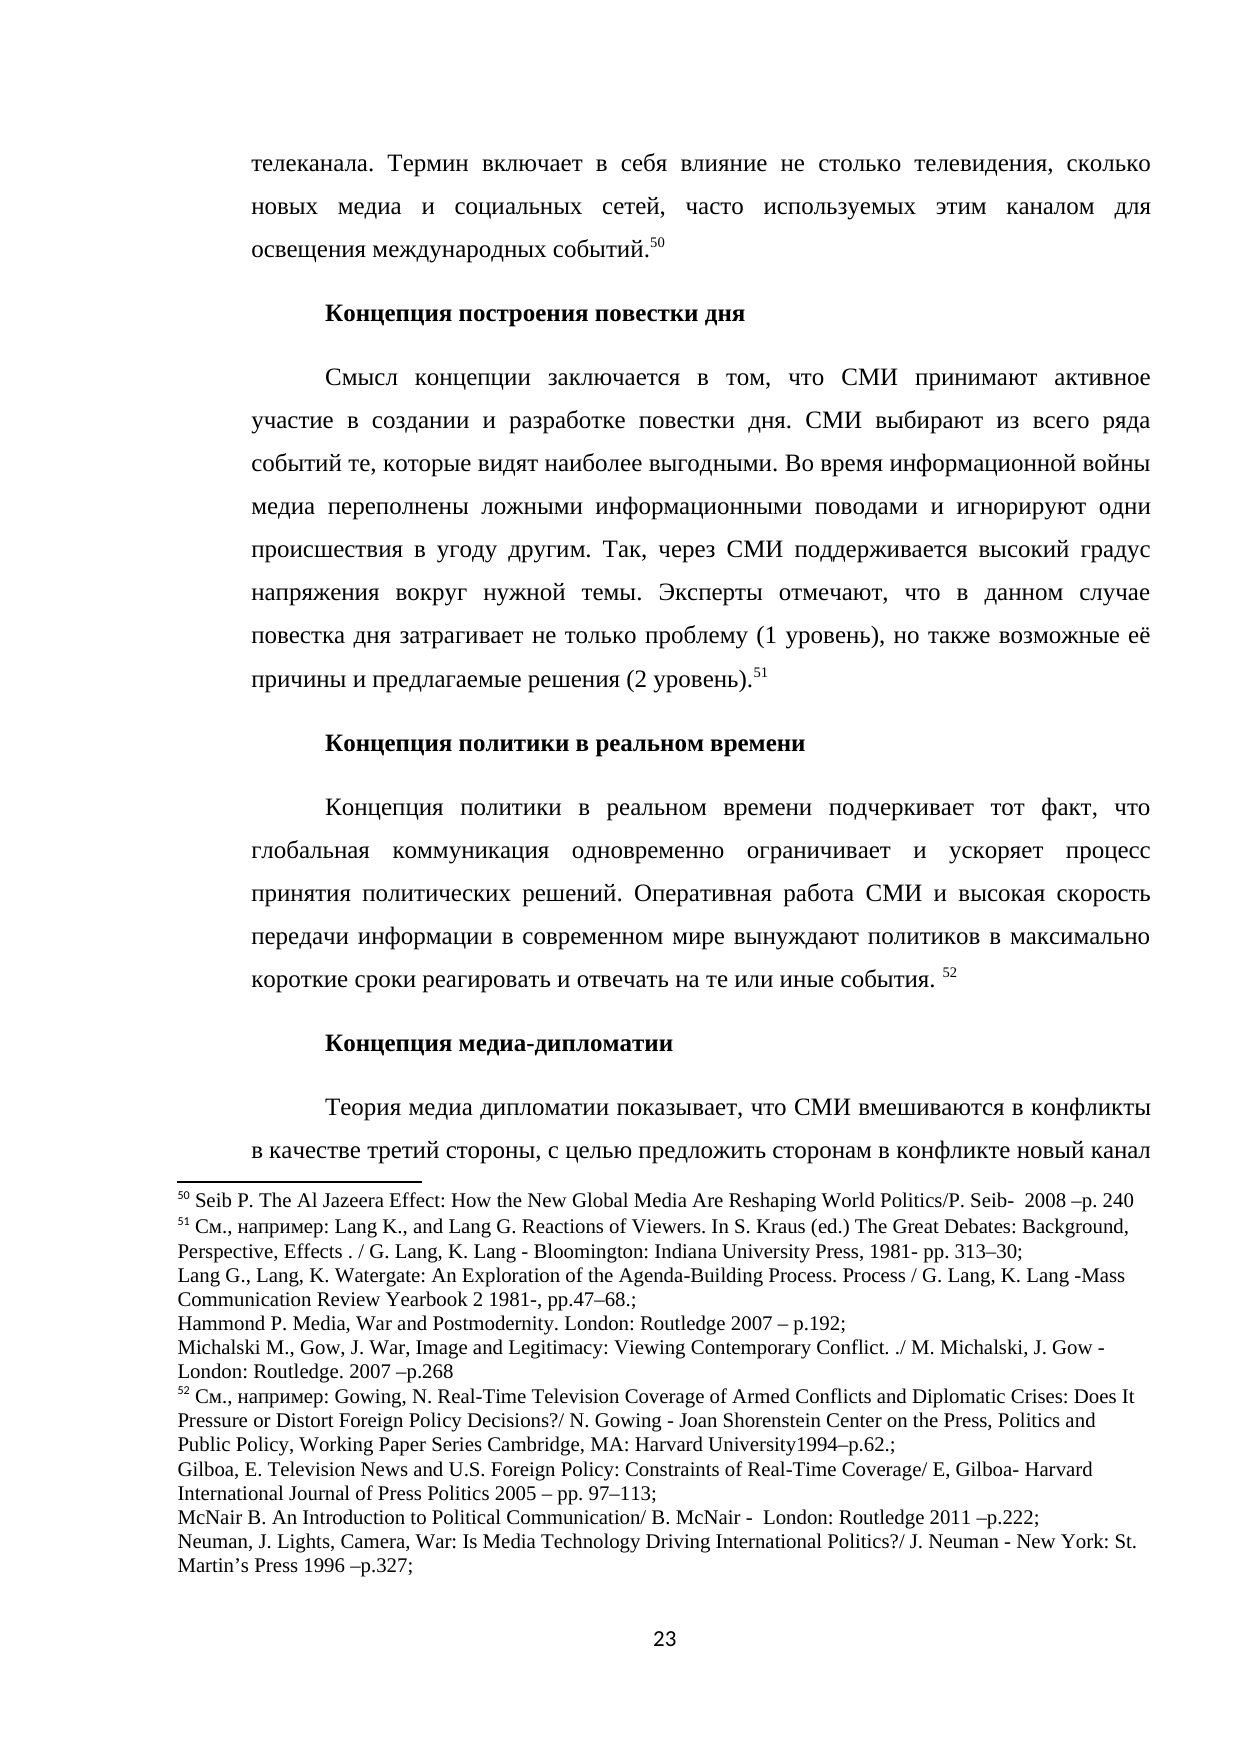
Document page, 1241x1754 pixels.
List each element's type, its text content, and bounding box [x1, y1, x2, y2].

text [251, 148, 1152, 263]
text Теория медиа дипломатии показывает, что СМИ вмешиваются в конфликты в качестве третий стороны, с целью предложить сторонам в конфликте новый канал связи для обмена сообщениями или адресации своих собственных. Сегодня СМИ стали чрезвычайно важным каналом связи во время конфликтов, в некоторых случаях даже более важным, чем традиционный дипломатический канал. [251, 1092, 1152, 1164]
text Смысл концепции заключается в том, что СМИ принимают активное участие в создании и разработке повестки дня. СМИ выбирают из всего ряда событий те, которые видят наиболее выгодными. Во время информационной войны медиа переполнены ложными информационными поводами и игнорируют одни происшествия в угоду другим. Так, через СМИ поддерживается высокий градус напряжения вокруг нужной темы. Эксперты отмечают, что в данном случае повестка дня затрагивает не только проблему (1 уровень), но также возможные её причины и предлагаемые решения (2 уровень). [251, 362, 1152, 692]
text Концепция политики в реальном времени [251, 728, 1152, 756]
text Концепция медиа-дипломатии [251, 1028, 1152, 1057]
text Концепция политики в реальном времени подчеркивает тот факт, что глобальная коммуникация одновременно ограничивает и ускоряет процесс принятия политических решений. Оперативная работа СМИ и высокая скорость передачи информации в современном мире вынуждают политиков в максимально короткие сроки реагировать и отвечать на те или иные события. [251, 792, 1152, 993]
text Концепция построения повестки дня [251, 298, 1152, 327]
